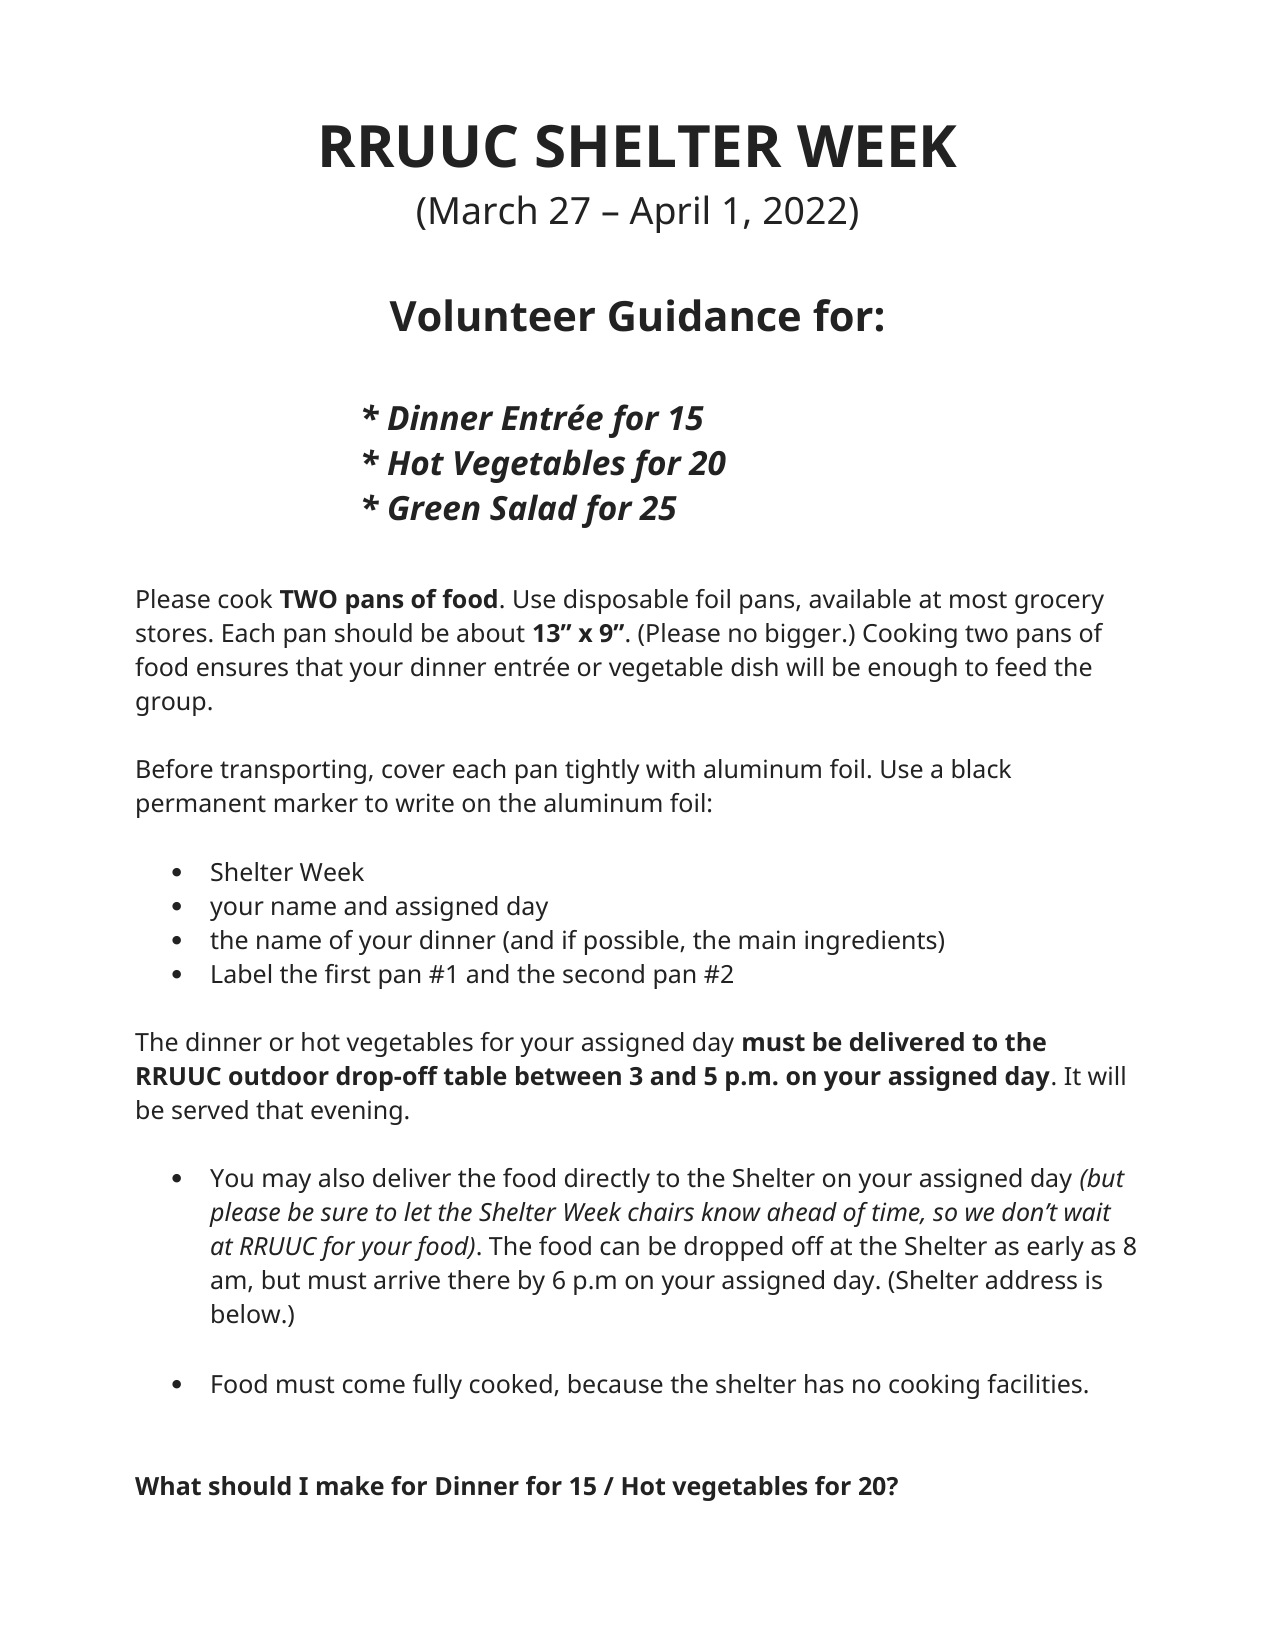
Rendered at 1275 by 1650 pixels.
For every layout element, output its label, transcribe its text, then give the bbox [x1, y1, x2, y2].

text Please cook TWO pans of food. Use disposable foil pans, available at most grocery stores. Each pan should be about 13” x 9”. (Please no bigger.) Cooking two pans of food ensures that your dinner entrée or vegetable dish will be enough to feed the group. [135, 582, 1140, 718]
text (March 27 – April 1, 2022) [135, 184, 1140, 236]
text * Hot Vegetables for 20 [135, 440, 1140, 485]
text The dinner or hot vegetables for your assigned day must be delivered to the RRUUC outdoor drop-off table between 3 and 5 p.m. on your assigned day. It will be served that evening. [135, 1024, 1140, 1127]
list the name of your dinner (and if possible, the main ingredients) [172, 922, 1140, 956]
text * Green Salad for 25 [135, 485, 1140, 531]
list your name and assigned day [172, 888, 1140, 922]
list You may also deliver the food directly to the Shelter on your assigned day (but please be sure to let the Shelter Week chairs know ahead of time, so we don’t wait at RRUUC for your food). The food can be dropped off at the Shelter as early as 8 am, but must arrive there by 6 p.m on your assigned day. (Shelter address is below.) [172, 1161, 1140, 1331]
text Volunteer Guidance for: [135, 287, 1140, 343]
text Before transporting, cover each pan tightly with aluminum foil. Use a black permanent marker to write on the aluminum foil: [135, 752, 1140, 820]
text RRUUC SHELTER WEEK [135, 105, 1140, 184]
list Shelter Week [172, 854, 1140, 888]
text * Dinner Entrée for 15 [135, 394, 1140, 440]
list What should I make for Dinner for 15 / Hot vegetables for 20? [135, 1469, 1140, 1503]
list Food must come fully cooked, because the shelter has no cooking facilities. [172, 1367, 1140, 1401]
list Label the first pan #1 and the second pan #2 [172, 956, 1140, 990]
